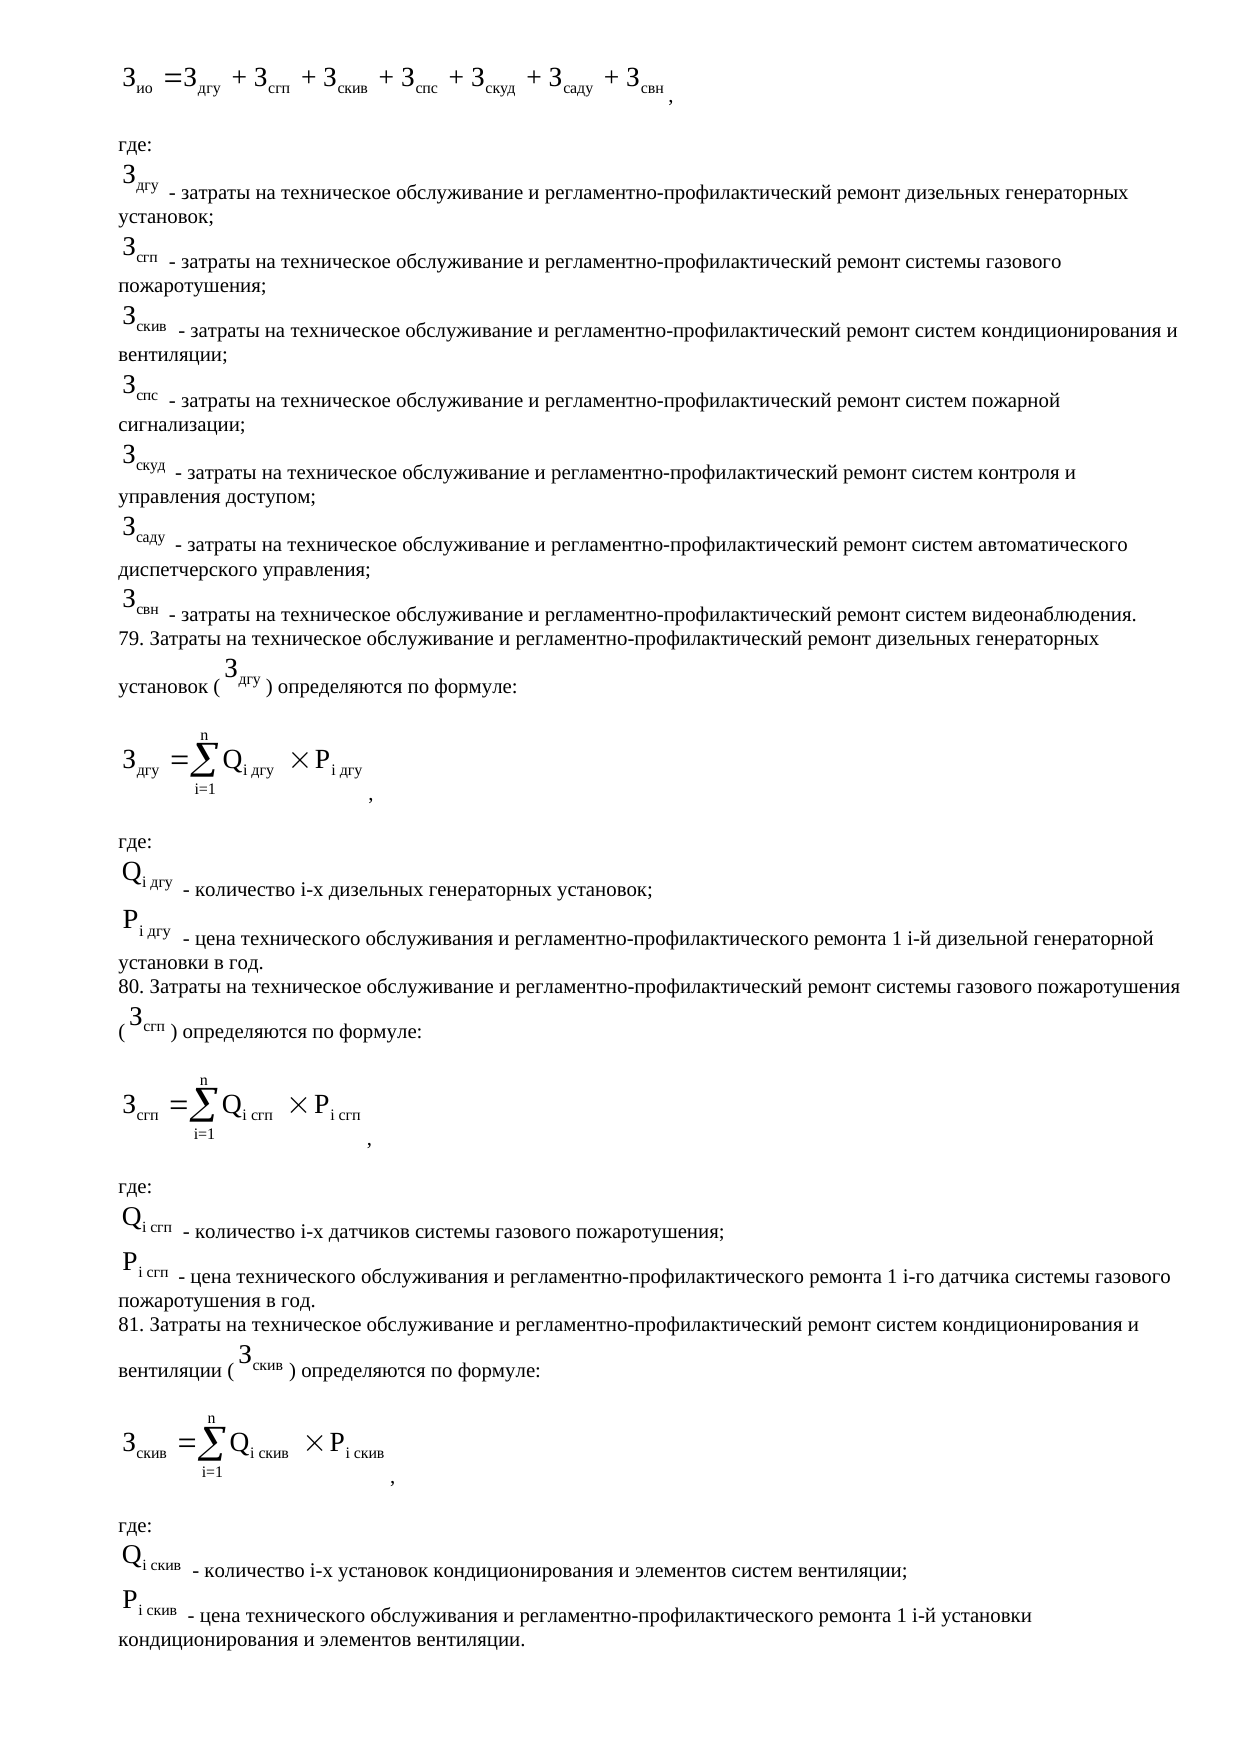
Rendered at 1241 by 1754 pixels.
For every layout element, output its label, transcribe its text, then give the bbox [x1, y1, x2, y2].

text - затраты на техническое обслуживание и регламентно-профилактический ремонт систем автоматического диспетчерского управления; [118, 508, 1181, 581]
text 80. Затраты на техническое обслуживание и регламентно-профилактический ремонт системы газового пожаротушения () определяются по формуле: [118, 974, 1181, 1043]
text , [118, 1406, 1181, 1488]
text - количество i-х датчиков системы газового пожаротушения; [118, 1198, 1181, 1243]
text где: [118, 829, 1181, 853]
text - количество i-х дизельных генераторных установок; [118, 853, 1181, 901]
text , [118, 1067, 1181, 1150]
text , [118, 722, 1181, 805]
text - затраты на техническое обслуживание и регламентно-профилактический ремонт систем пожарной сигнализации; [118, 366, 1181, 436]
text - затраты на техническое обслуживание и регламентно-профилактический ремонт систем видеонаблюдения. [118, 581, 1181, 626]
text - затраты на техническое обслуживание и регламентно-профилактический ремонт дизельных генераторных установок; [118, 156, 1181, 228]
text - цена технического обслуживания и регламентно-профилактического ремонта 1 i-го датчика системы газового пожаротушения в год. [118, 1243, 1181, 1312]
text где: [118, 1174, 1181, 1198]
text - цена технического обслуживания и регламентно-профилактического ремонта 1 i-й дизельной генераторной установки в год. [118, 901, 1181, 974]
text , [118, 59, 1181, 107]
text - затраты на техническое обслуживание и регламентно-профилактический ремонт систем контроля и управления доступом; [118, 436, 1181, 508]
text 79. Затраты на техническое обслуживание и регламентно-профилактический ремонт дизельных генераторных установок () определяются по формуле: [118, 626, 1181, 698]
text где: [118, 1512, 1181, 1537]
text - количество i-х установок кондиционирования и элементов систем вентиляции; [118, 1537, 1181, 1582]
text 81. Затраты на техническое обслуживание и регламентно-профилактический ремонт систем кондиционирования и вентиляции () определяются по формуле: [118, 1312, 1181, 1382]
text - цена технического обслуживания и регламентно-профилактического ремонта 1 i-й установки кондиционирования и элементов вентиляции. [118, 1582, 1181, 1651]
text - затраты на техническое обслуживание и регламентно-профилактический ремонт систем кондиционирования и вентиляции; [118, 297, 1181, 366]
text - затраты на техническое обслуживание и регламентно-профилактический ремонт системы газового пожаротушения; [118, 228, 1181, 297]
text где: [118, 131, 1181, 156]
